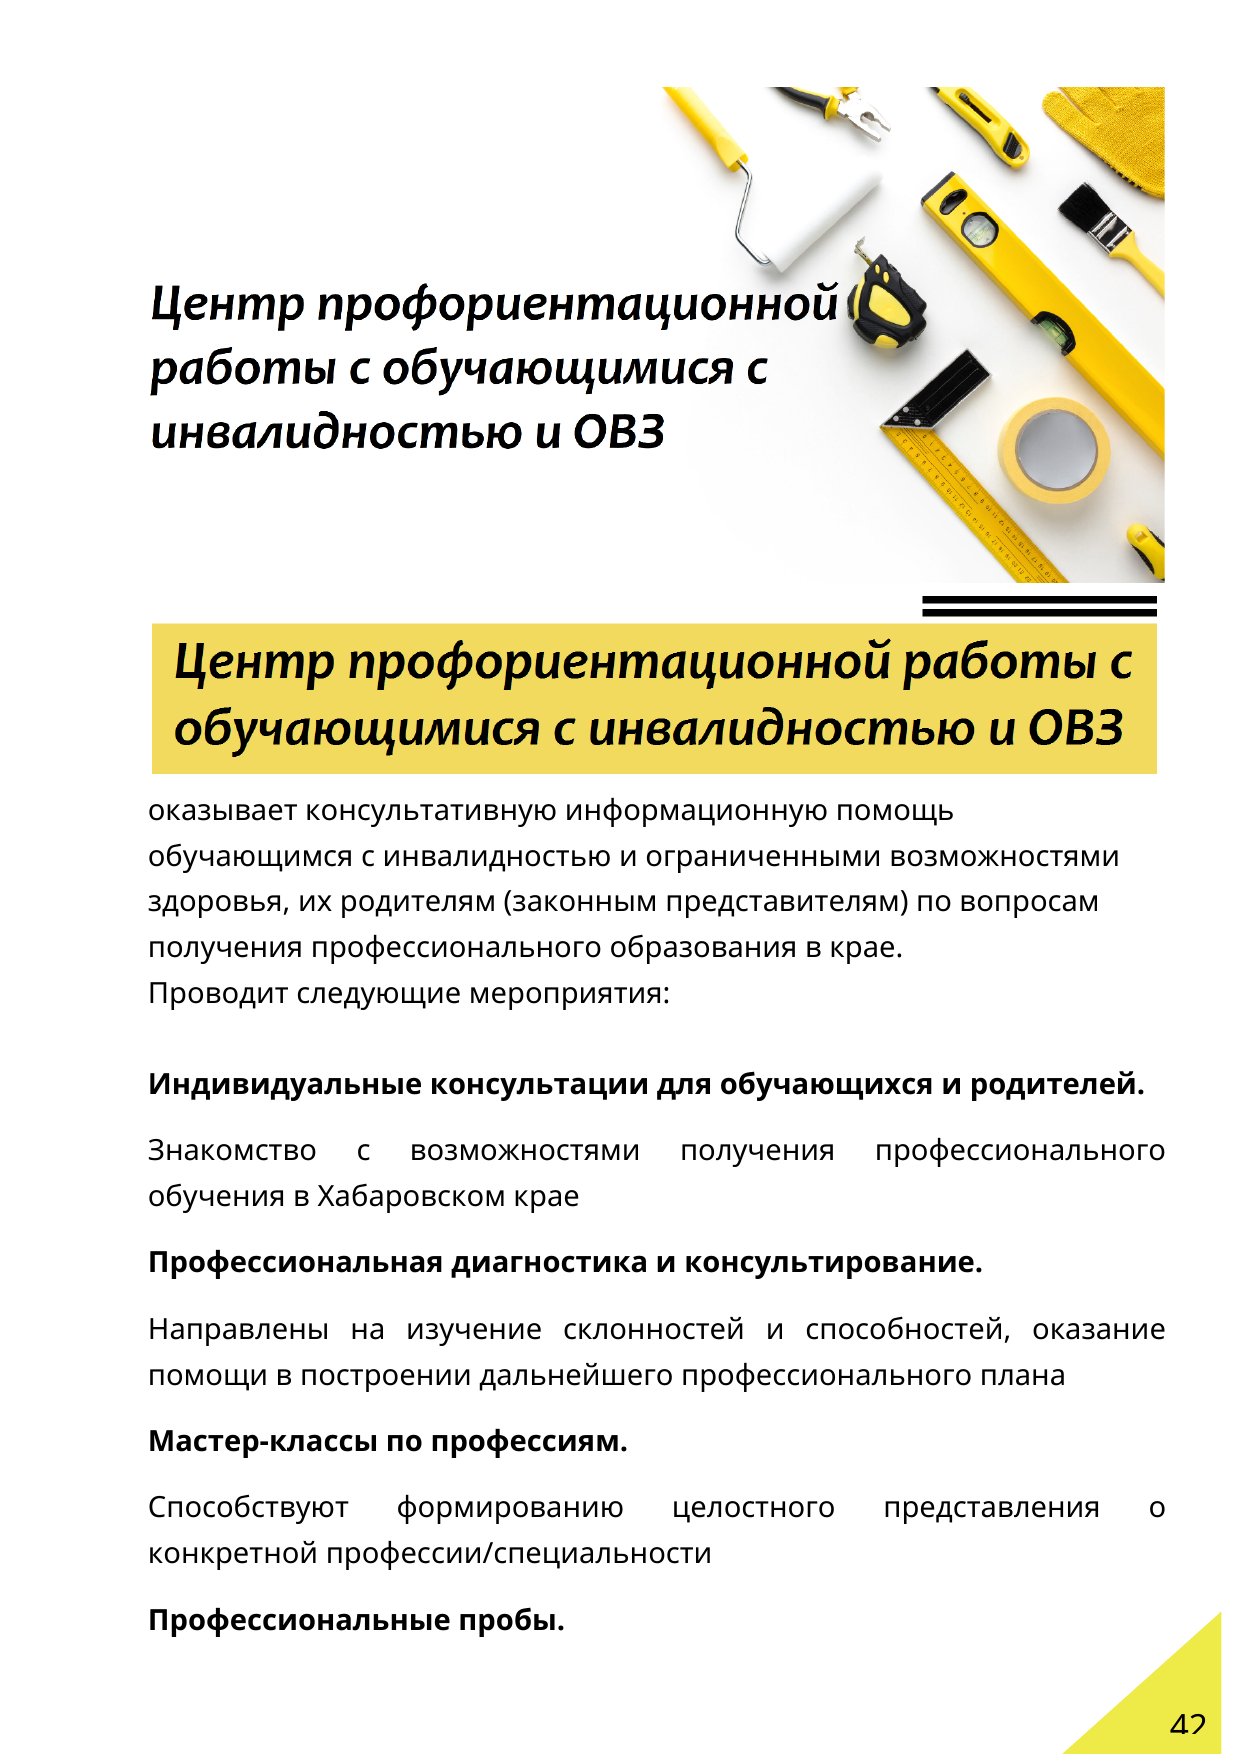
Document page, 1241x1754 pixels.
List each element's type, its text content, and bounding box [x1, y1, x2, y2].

text Мастер-классы по профессиям. [148, 1420, 1167, 1460]
text Проводит следующие мероприятия: [148, 972, 1152, 1012]
subtitle оказывает консультативную информационную помощь обучающимся с инвалидностью и ограниченными возможностями здоровья, их родителям (законным представителям) по вопросам получения профессионального образования в крае. [148, 789, 1167, 966]
picture [147, 588, 1164, 780]
text Направлены на изучение склонностей и способностей, оказание помощи в построении дальнейшего профессионального плана [148, 1308, 1167, 1393]
text Профессиональная диагностика и консультирование. [148, 1242, 1167, 1281]
text Профессиональные пробы. [148, 1599, 1167, 1638]
text Индивидуальные консультации для обучающихся и родителей. [148, 1063, 1167, 1103]
text Способствуют формированию целостного представления о конкретной профессии/специальности [148, 1487, 1167, 1572]
text Знакомство с возможностями получения профессионального обучения в Хабаровском крае [148, 1129, 1167, 1215]
picture [147, 84, 1165, 583]
